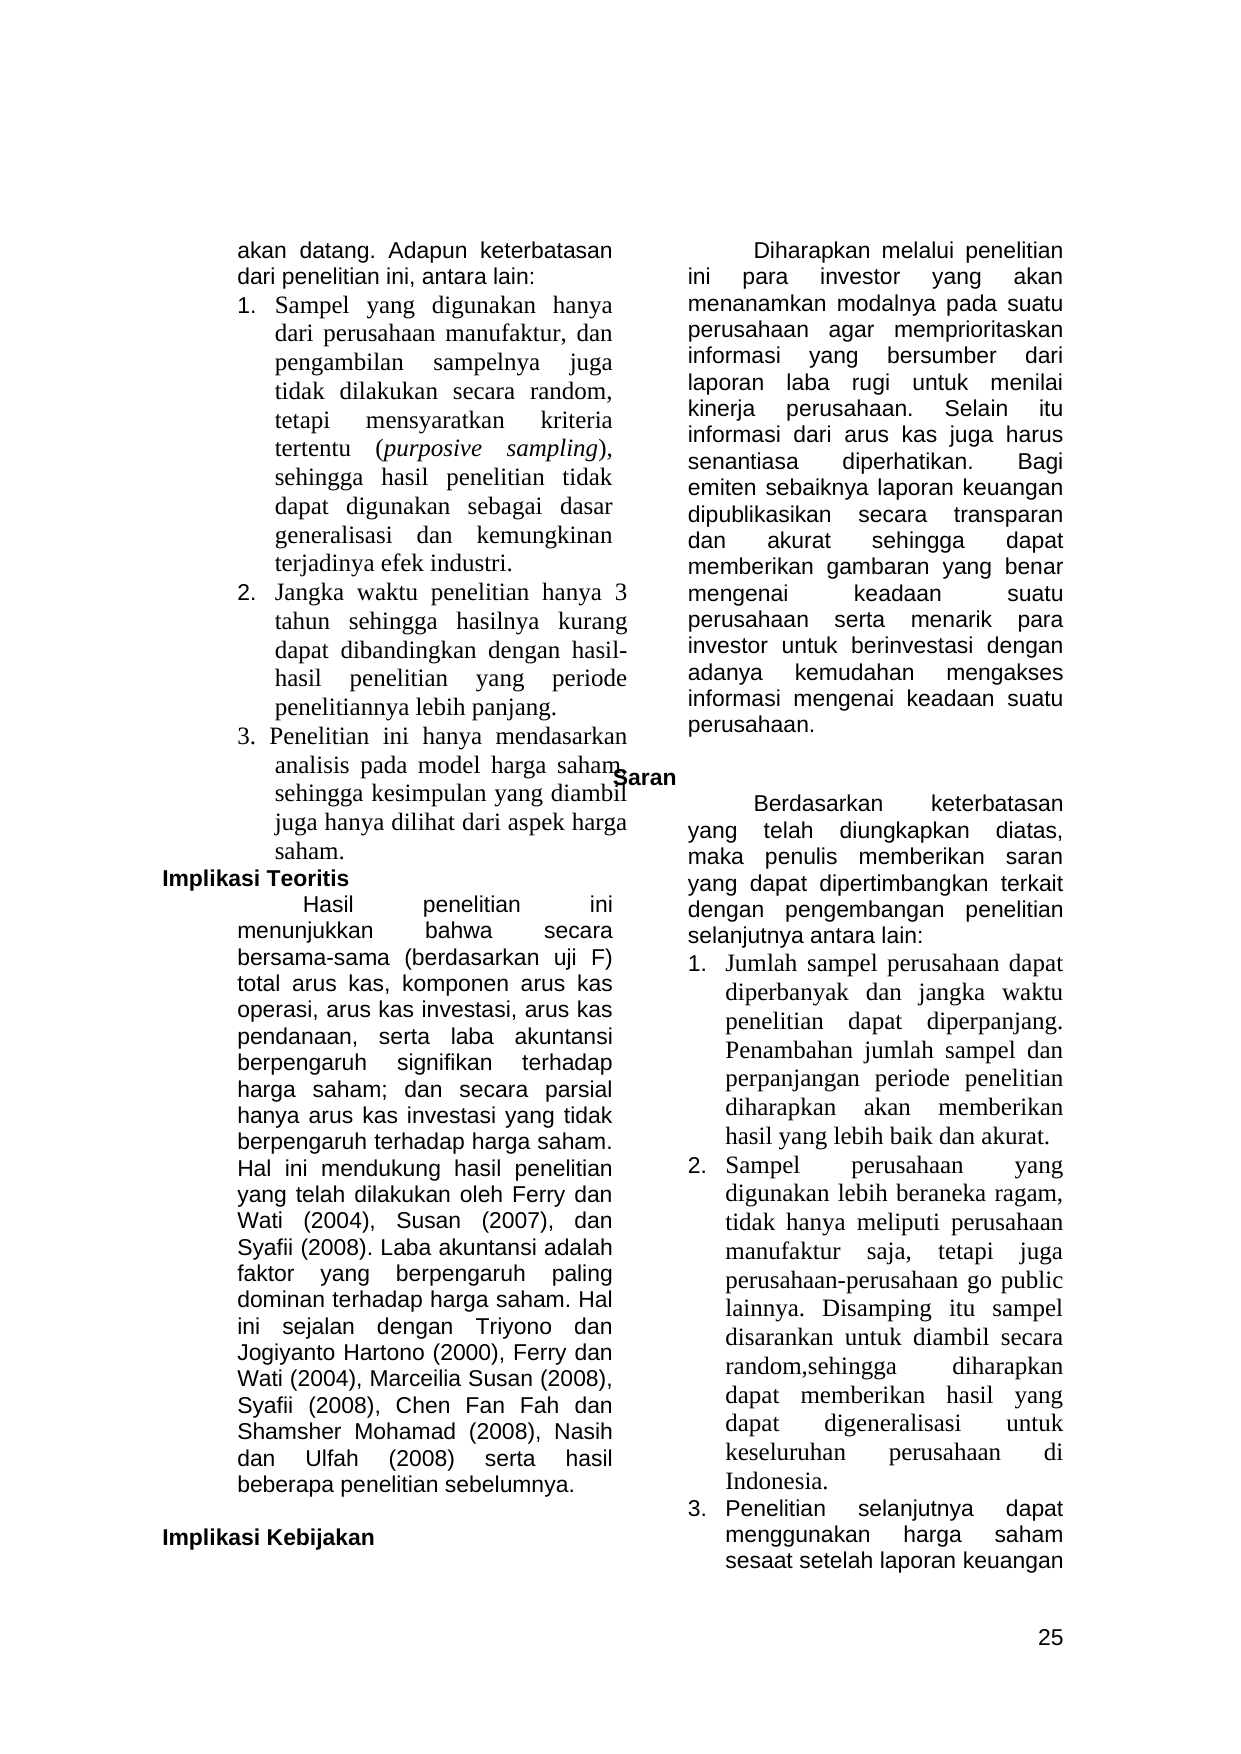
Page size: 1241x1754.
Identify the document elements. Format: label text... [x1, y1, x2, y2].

text 2. Jangka waktu penelitian hanya 3 tahun sehingga hasilnya kurang dapat dibandingkan dengan hasil-hasil penelitian yang periode penelitiannya lebih panjang. [237, 577, 627, 721]
text Berdasarkan keterbatasan yang telah diungkapkan diatas, maka penulis memberikan saran yang dapat dipertimbangkan terkait dengan pengembangan penelitian selanjutnya antara lain: [688, 790, 1063, 948]
text 3. Penelitian ini hanya mendasarkan analisis pada model harga saham, sehingga kesimpulan yang diambil juga hanya dilihat dari aspek harga saham. [237, 721, 627, 865]
text 2. Sampel perusahaan yang digunakan lebih beraneka ragam, tidak hanya meliputi perusahaan manufaktur saja, tetapi juga perusahaan-perusahaan go public lainnya. Disamping itu sampel disarankan untuk diambil secara random,sehingga diharapkan dapat memberikan hasil yang dapat digeneralisasi untuk keseluruhan perusahaan di Indonesia. [688, 1150, 1063, 1495]
text Diharapkan melalui penelitian ini para investor yang akan menanamkan modalnya pada suatu perusahaan agar memprioritaskan informasi yang bersumber dari laporan laba rugi untuk menilai kinerja perusahaan. Selain itu informasi dari arus kas juga harus senantiasa diperhatikan. Bagi emiten sebaiknya laporan keuangan dipublikasikan secara transparan dan akurat sehingga dapat memberikan gambaran yang benar mengenai keadaan suatu perusahaan serta menarik para investor untuk berinvestasi dengan adanya kemudahan mengakses informasi mengenai keadaan suatu perusahaan. [688, 237, 1063, 738]
text Saran [650, 764, 1063, 790]
text 1. Sampel yang digunakan hanya dari perusahaan manufaktur, dan pengambilan sampelnya juga tidak dilakukan secara random, tetapi mensyaratkan kriteria tertentu (purposive sampling), sehingga hasil penelitian tidak dapat digunakan sebagai dasar generalisasi dan kemungkinan terjadinya efek industri. [237, 290, 613, 577]
text Implikasi Teoritis [162, 865, 613, 891]
text Hasil penelitian ini menunjukkan bahwa secara bersama-sama (berdasarkan uji F) total arus kas, komponen arus kas operasi, arus kas investasi, arus kas pendanaan, serta laba akuntansi berpengaruh signifikan terhadap harga saham; dan secara parsial hanya arus kas investasi yang tidak berpengaruh terhadap harga saham. Hal ini mendukung hasil penelitian yang telah dilakukan oleh Ferry dan Wati (2004), Susan (2007), dan Syafii (2008). Laba akuntansi adalah faktor yang berpengaruh paling dominan terhadap harga saham. Hal ini sejalan dengan Triyono dan Jogiyanto Hartono (2000), Ferry dan Wati (2004), Marceilia Susan (2008), Syafii (2008), Chen Fan Fah dan Shamsher Mohamad (2008), Nasih dan Ulfah (2008) serta hasil beberapa penelitian sebelumnya. [237, 891, 613, 1497]
text 1. Jumlah sampel perusahaan dapat diperbanyak dan jangka waktu penelitian dapat diperpanjang. Penambahan jumlah sampel dan perpanjangan periode penelitian diharapkan akan memberikan hasil yang lebih baik dan akurat. [688, 948, 1063, 1150]
text Implikasi Kebijakan [162, 1523, 613, 1550]
